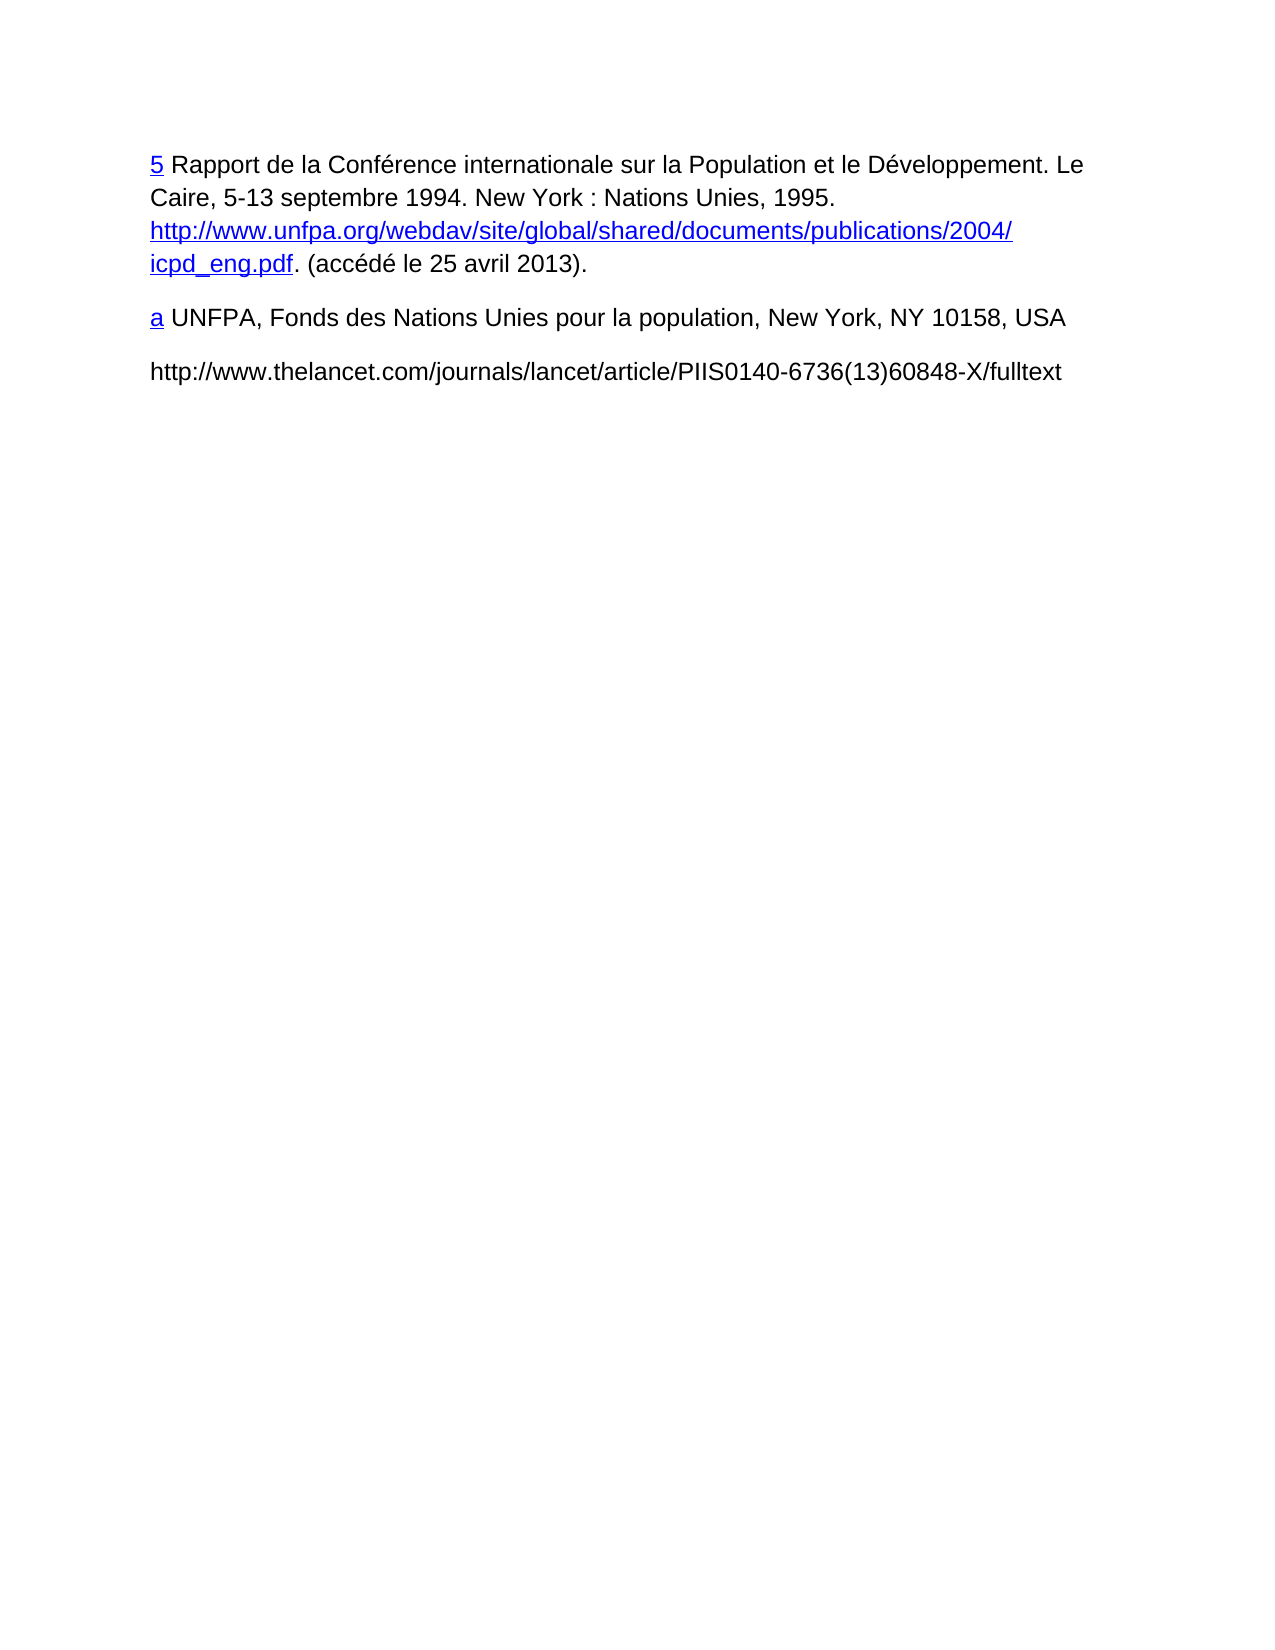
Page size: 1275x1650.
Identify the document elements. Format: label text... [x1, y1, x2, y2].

text a UNFPA, Fonds des Nations Unies pour la population, New York, NY 10158, USA [150, 303, 1125, 332]
text 5 Rapport de la Conférence internationale sur la Population et le Développement. Le Caire, 5-13 septembre 1994. New York : Nations Unies, 1995. http://www.unfpa.org/webdav/site/global/shared/documents/publications/2004/icpd_eng.pdf. (accédé le 25 avril 2013). [150, 150, 1125, 278]
text http://www.thelancet.com/journals/lancet/article/PIIS0140-6736(13)60848-X/fulltext [150, 357, 1125, 386]
